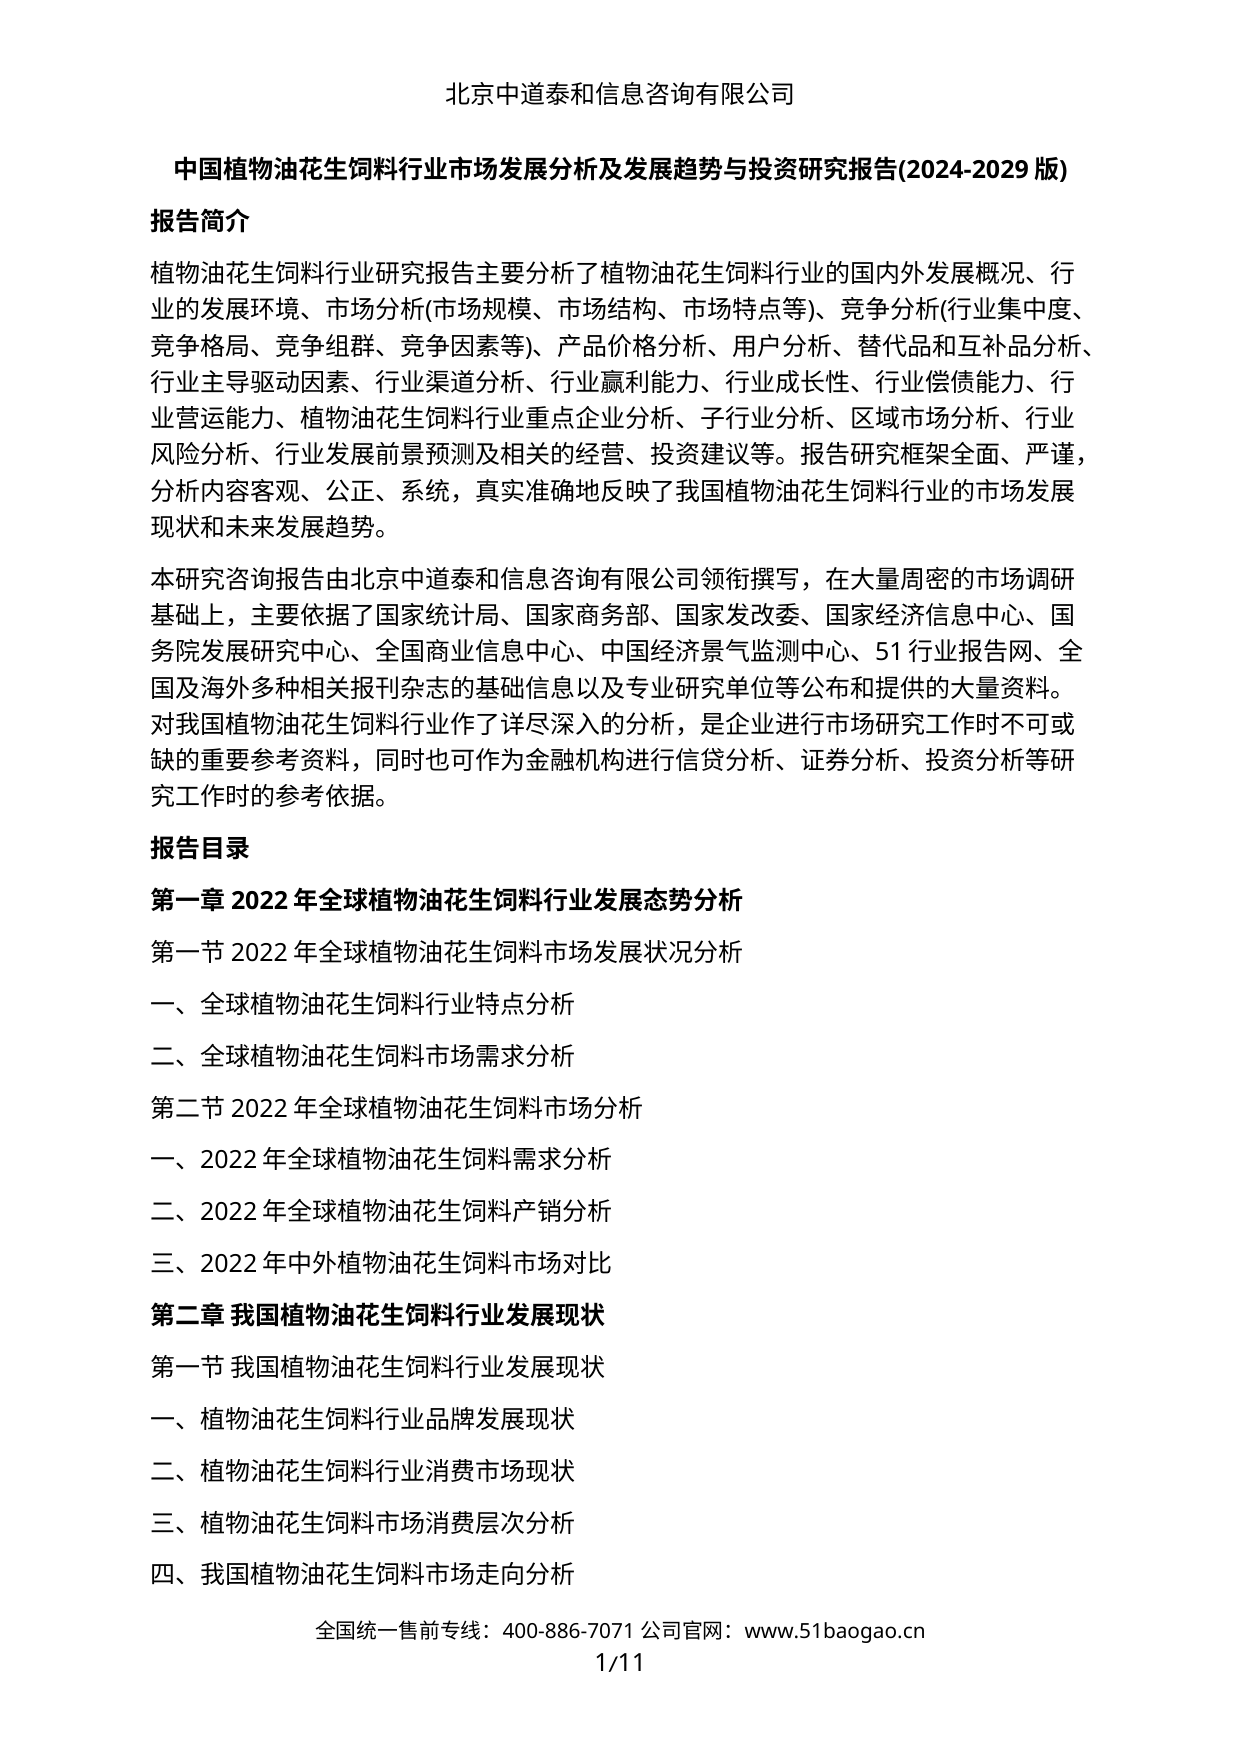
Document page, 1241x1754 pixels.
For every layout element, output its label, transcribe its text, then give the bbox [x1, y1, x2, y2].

text 报告目录 [150, 829, 1090, 865]
text 一、植物油花生饲料行业品牌发展现状 [150, 1399, 1090, 1436]
text 第一节 2022年全球植物油花生饲料市场发展状况分析 [150, 932, 1090, 969]
text 三、2022年中外植物油花生饲料市场对比 [150, 1244, 1090, 1280]
text 四、我国植物油花生饲料市场走向分析 [150, 1555, 1090, 1591]
text 中国植物油花生饲料行业市场发展分析及发展趋势与投资研究报告(2024-2029版) [150, 150, 1090, 186]
text 第一节 我国植物油花生饲料行业发展现状 [150, 1347, 1090, 1384]
text 植物油花生饲料行业研究报告主要分析了植物油花生饲料行业的国内外发展概况、行业的发展环境、市场分析(市场规模、市场结构、市场特点等)、竞争分析(行业集中度、竞争格局、竞争组群、竞争因素等)、产品价格分析、用户分析、替代品和互补品分析、行业主导驱动因素、行业渠道分析、行业赢利能力、行业成长性、行业偿债能力、行业营运能力、植物油花生饲料行业重点企业分析、子行业分析、区域市场分析、行业风险分析、行业发展前景预测及相关的经营、投资建议等。报告研究框架全面、严谨，分析内容客观、公正、系统，真实准确地反映了我国植物油花生饲料行业的市场发展现状和未来发展趋势。 [150, 254, 1090, 544]
text 第二节 2022年全球植物油花生饲料市场分析 [150, 1088, 1090, 1124]
text 本研究咨询报告由北京中道泰和信息咨询有限公司领衔撰写，在大量周密的市场调研基础上，主要依据了国家统计局、国家商务部、国家发改委、国家经济信息中心、国务院发展研究中心、全国商业信息中心、中国经济景气监测中心、51行业报告网、全国及海外多种相关报刊杂志的基础信息以及专业研究单位等公布和提供的大量资料。对我国植物油花生饲料行业作了详尽深入的分析，是企业进行市场研究工作时不可或缺的重要参考资料，同时也可作为金融机构进行信贷分析、证券分析、投资分析等研究工作时的参考依据。 [150, 559, 1090, 813]
text 二、全球植物油花生饲料市场需求分析 [150, 1036, 1090, 1072]
text 一、全球植物油花生饲料行业特点分析 [150, 984, 1090, 1021]
text 报告简介 [150, 202, 1090, 238]
text 二、植物油花生饲料行业消费市场现状 [150, 1451, 1090, 1487]
text 二、2022年全球植物油花生饲料产销分析 [150, 1192, 1090, 1228]
text 第一章 2022年全球植物油花生饲料行业发展态势分析 [150, 881, 1090, 917]
text 第二章 我国植物油花生饲料行业发展现状 [150, 1296, 1090, 1332]
text 一、2022年全球植物油花生饲料需求分析 [150, 1140, 1090, 1176]
text 三、植物油花生饲料市场消费层次分析 [150, 1503, 1090, 1539]
